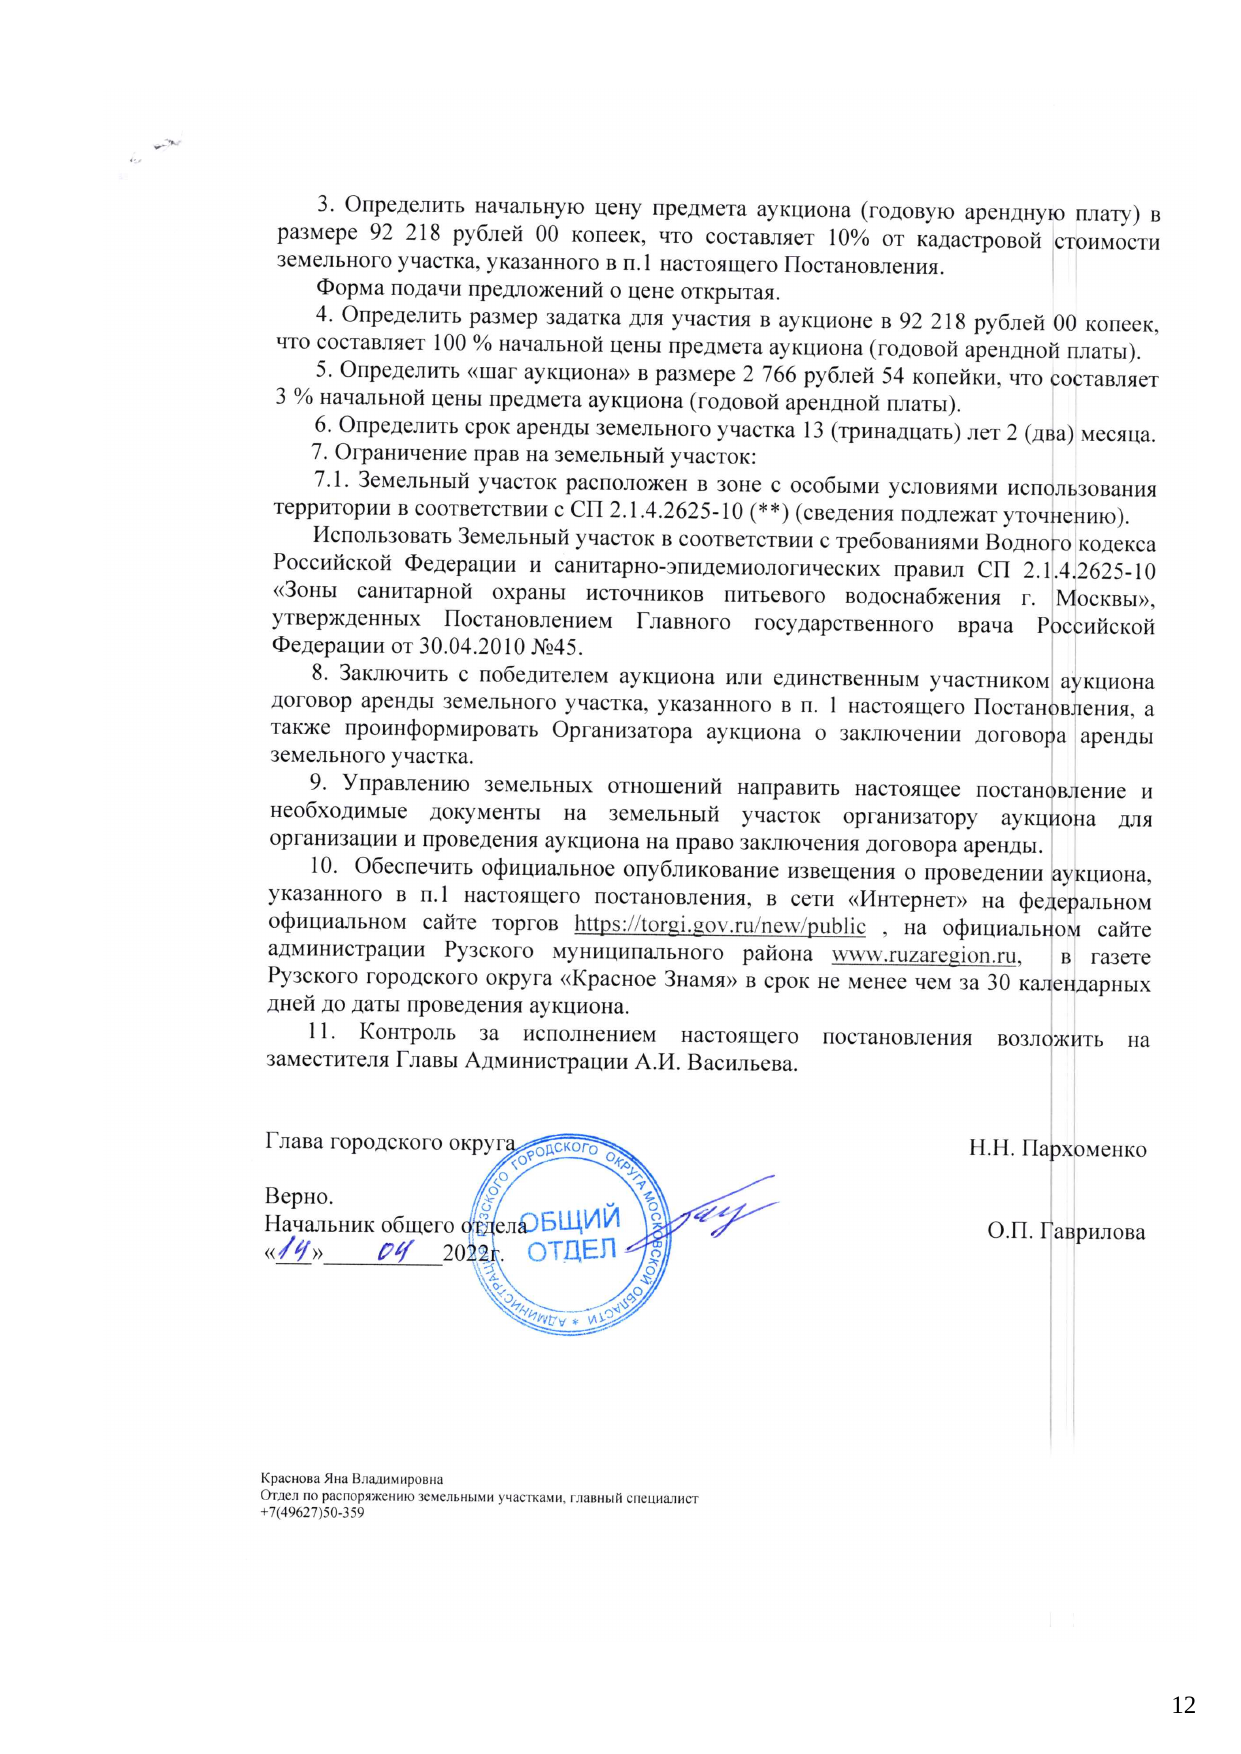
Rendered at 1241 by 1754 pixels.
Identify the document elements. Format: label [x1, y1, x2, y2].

picture [103, 88, 1197, 1642]
